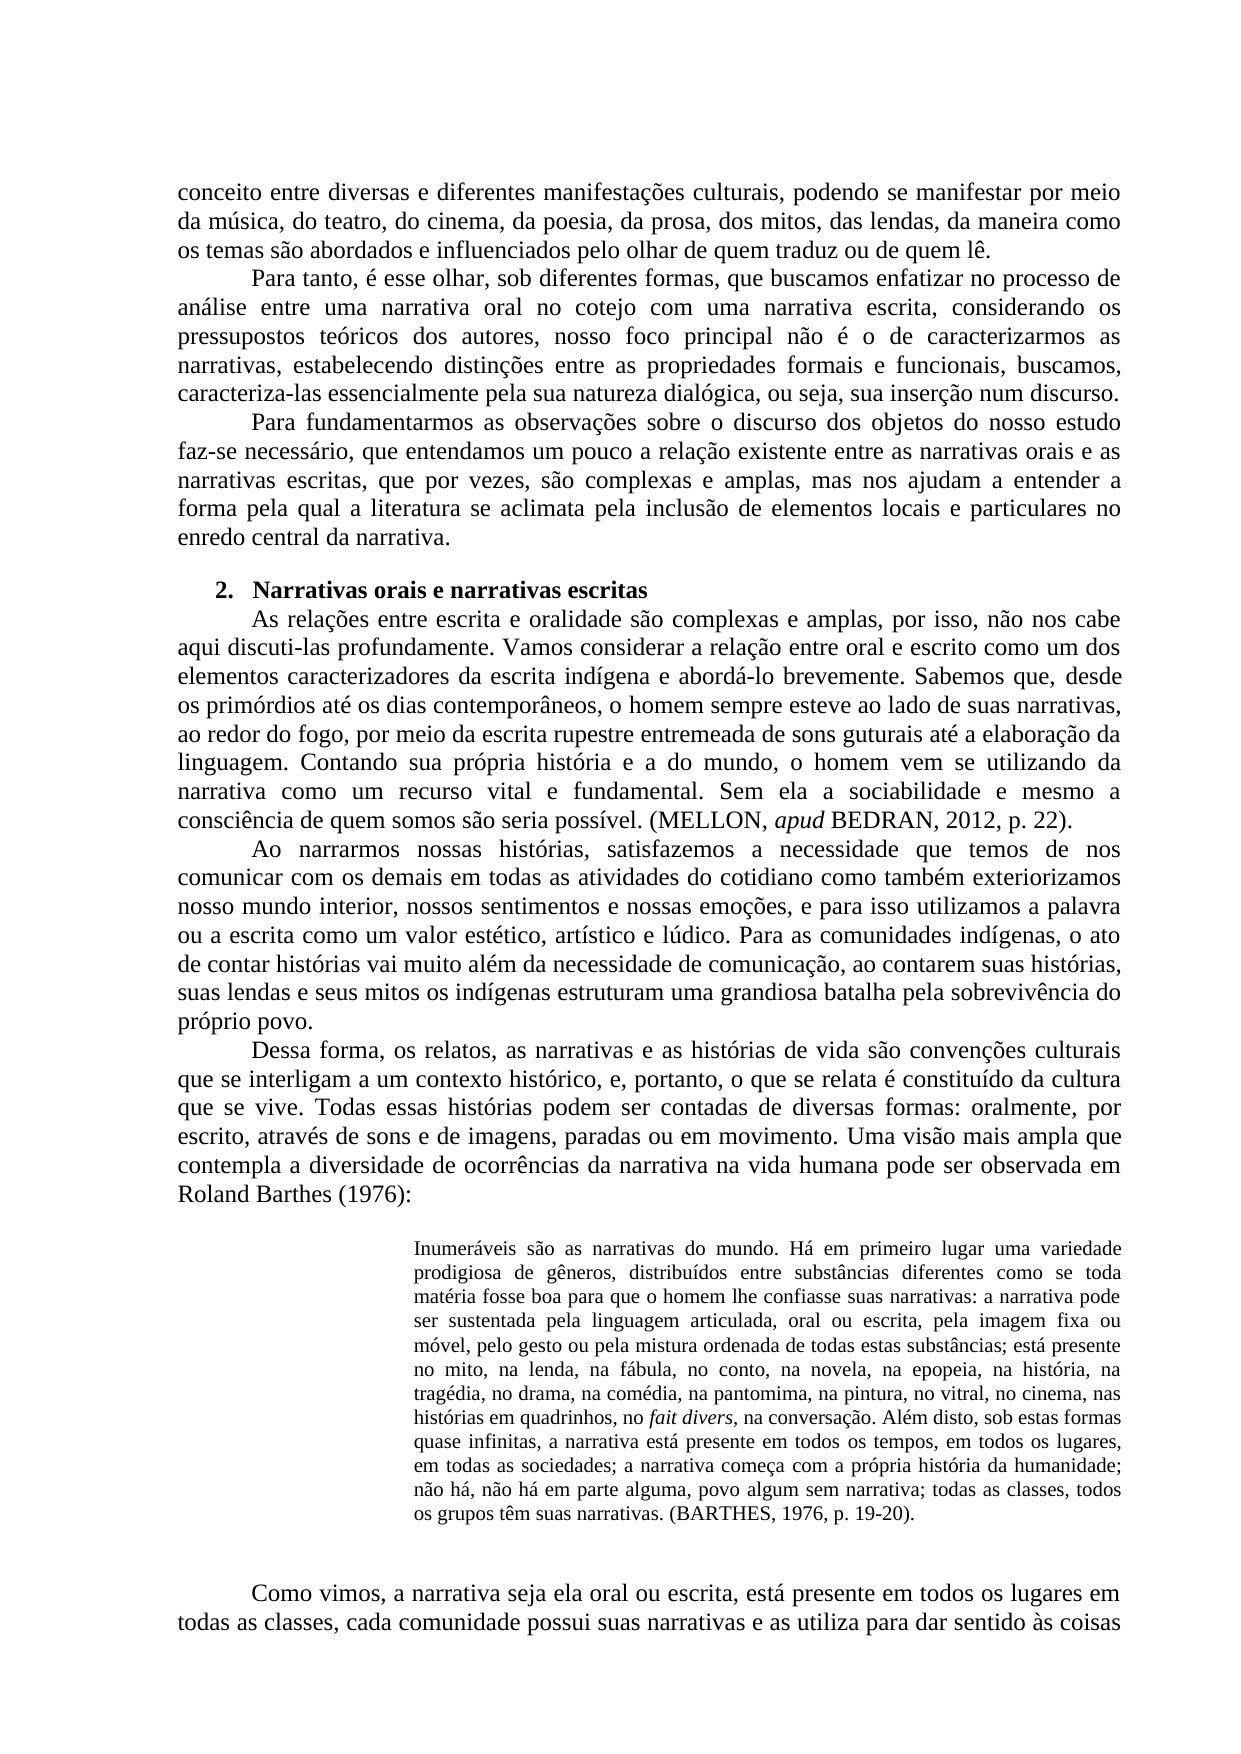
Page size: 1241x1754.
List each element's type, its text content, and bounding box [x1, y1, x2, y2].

text Dessa forma, os relatos, as narrativas e as histórias de vida são convenções culturais que se interligam a um contexto histórico, e, portanto, o que se relata é constituído da cultura que se vive. Todas essas histórias podem ser contadas de diversas formas: oralmente, por escrito, através de sons e de imagens, paradas ou em movimento. Uma visão mais ampla que contempla a diversidade de ocorrências da narrativa na vida humana pode ser observada em Roland Barthes (1976): [177, 1035, 1122, 1207]
text Para tanto, é esse olhar, sob diferentes formas, que buscamos enfatizar no processo de análise entre uma narrativa oral no cotejo com uma narrativa escrita, considerando os pressupostos teóricos dos autores, nosso foco principal não é o de caracterizarmos as narrativas, estabelecendo distinções entre as propriedades formais e funcionais, buscamos, caracteriza-las essencialmente pela sua natureza dialógica, ou seja, sua inserção num discurso. [177, 263, 1122, 407]
text As relações entre escrita e oralidade são complexas e amplas, por isso, não nos cabe aqui discuti-las profundamente. Vamos considerar a relação entre oral e escrito como um dos elementos caracterizadores da escrita indígena e abordá-lo brevemente. Sabemos que, desde os primórdios até os dias contemporâneos, o homem sempre esteve ao lado de suas narrativas, ao redor do fogo, por meio da escrita rupestre entremeada de sons guturais até a elaboração da linguagem. Contando sua própria história e a do mundo, o homem vem se utilizando da narrativa como um recurso vital e fundamental. Sem ela a sociabilidade e mesmo a consciência de quem somos são seria possível. (MELLON, apud BEDRAN, 2012, p. 22). [177, 604, 1122, 834]
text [177, 177, 1122, 263]
text Inumeráveis são as narrativas do mundo. Há em primeiro lugar uma variedade prodigiosa de gêneros, distribuídos entre substâncias diferentes como se toda matéria fosse boa para que o homem lhe confiasse suas narrativas: a narrativa pode ser sustentada pela linguagem articulada, oral ou escrita, pela imagem fixa ou móvel, pelo gesto ou pela mistura ordenada de todas estas substâncias; está presente no mito, na lenda, na fábula, no conto, na novela, na epopeia, na história, na tragédia, no drama, na comédia, na pantomima, na pintura, no vitral, no cinema, nas histórias em quadrinhos, no fait divers, na conversação. Além disto, sob estas formas quase infinitas, a narrativa está presente em todos os tempos, em todos os lugares, em todas as sociedades; a narrativa começa com a própria história da humanidade; não há, não há em parte alguma, povo algum sem narrativa; todas as classes, todos os grupos têm suas narrativas. (BARTHES, 1976, p. 19-20). [413, 1236, 1122, 1525]
text Para fundamentarmos as observações sobre o discurso dos objetos do nosso estudo faz-se necessário, que entendamos um pouco a relação existente entre as narrativas orais e as narrativas escritas, que por vezes, são complexas e amplas, mas nos ajudam a entender a forma pela qual a literatura se aclimata pela inclusão de elementos locais e particulares no enredo central da narrativa. [177, 407, 1122, 551]
text Ao narrarmos nossas histórias, satisfazemos a necessidade que temos de nos comunicar com os demais em todas as atividades do cotidiano como também exteriorizamos nosso mundo interior, nossos sentimentos e nossas emoções, e para isso utilizamos a palavra ou a escrita como um valor estético, artístico e lúdico. Para as comunidades indígenas, o ato de contar histórias vai muito além da necessidade de comunicação, ao contarem suas histórias, suas lendas e seus mitos os indígenas estruturam uma grandiosa batalha pela sobrevivência do próprio povo. [177, 834, 1122, 1035]
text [177, 1578, 1122, 1635]
list Narrativas orais e narrativas escritas [215, 575, 1122, 604]
